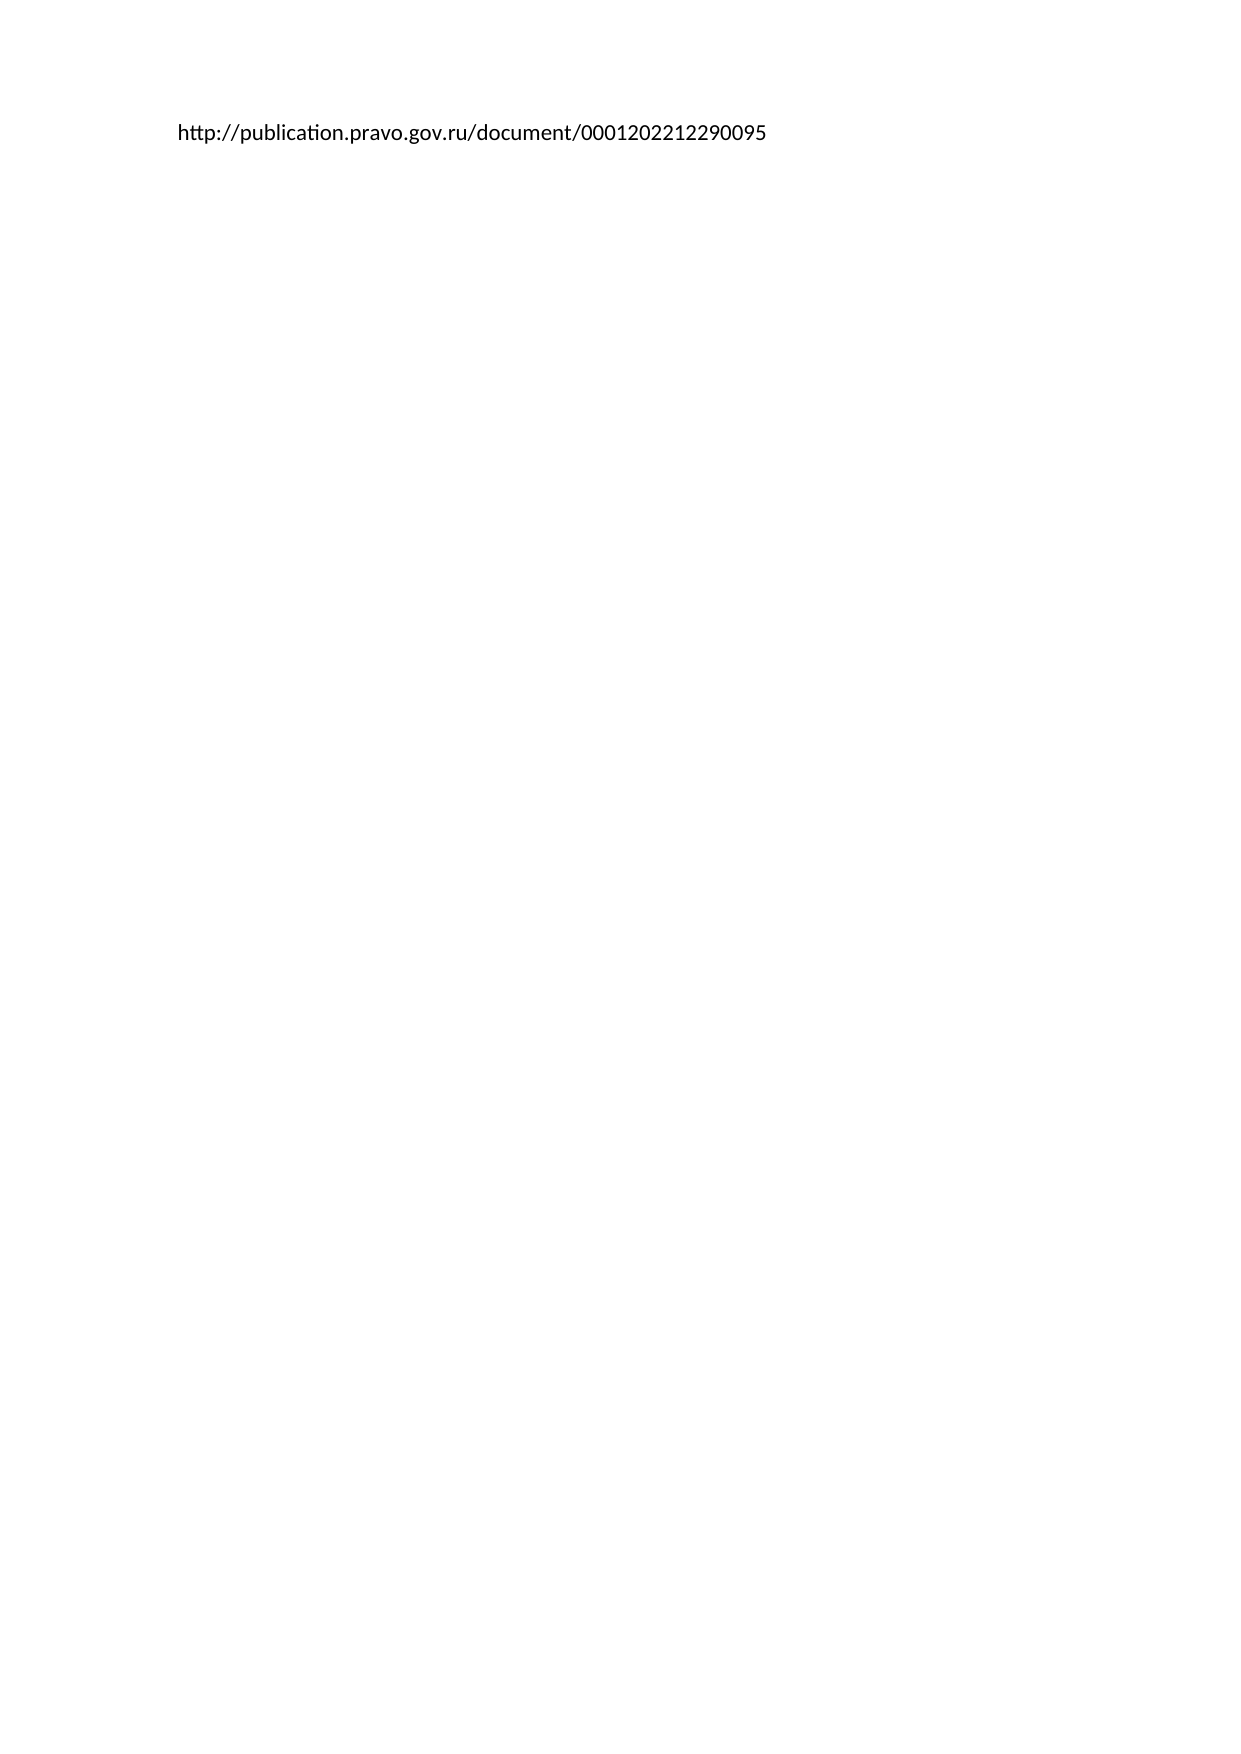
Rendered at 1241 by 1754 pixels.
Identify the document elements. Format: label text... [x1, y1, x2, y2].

text http://publication.pravo.gov.ru/document/0001202212290095 [177, 118, 1152, 146]
